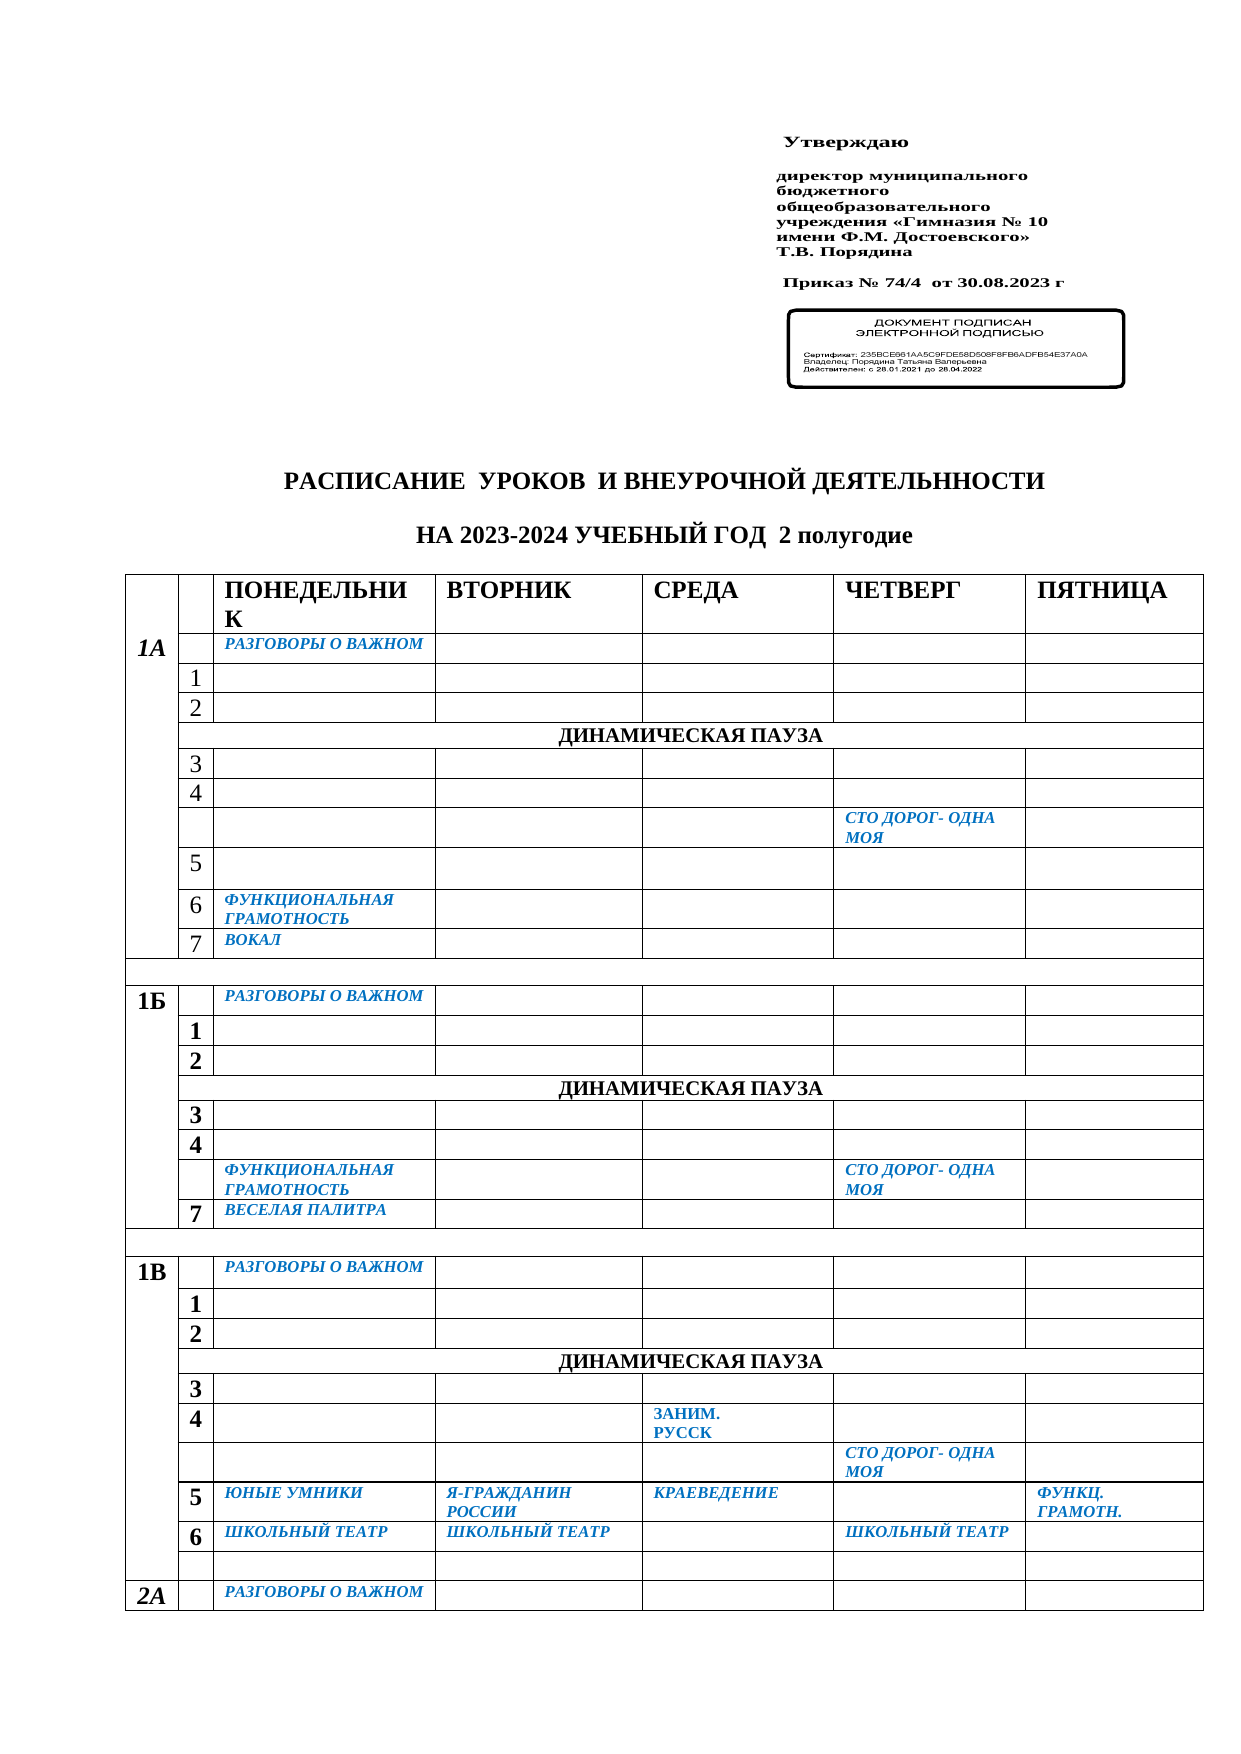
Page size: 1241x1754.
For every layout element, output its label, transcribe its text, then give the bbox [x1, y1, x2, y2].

table_cell [643, 929, 833, 958]
table_cell [1026, 848, 1203, 889]
table_cell [1026, 1552, 1203, 1580]
table_cell [214, 1404, 435, 1442]
table_header ПЯТНИЦА [1026, 575, 1203, 633]
table_cell [436, 986, 642, 1015]
table_cell [643, 693, 833, 722]
table_cell [179, 1443, 213, 1481]
table_cell 4 [179, 1130, 213, 1159]
table_cell [179, 634, 213, 662]
table_cell [214, 1289, 435, 1318]
table_cell [214, 664, 435, 692]
table_cell [834, 1257, 1025, 1288]
table_cell 1 [179, 1289, 213, 1318]
table_cell 2А [126, 1581, 178, 1610]
table_cell [436, 808, 642, 847]
table_cell [1026, 664, 1203, 692]
table_cell [436, 929, 642, 958]
table_cell [436, 1046, 642, 1074]
table_header [179, 575, 213, 633]
table_cell РАЗГОВОРЫ О ВАЖНОМ [214, 1581, 435, 1610]
table_cell ЗАНИМ. РУССК [643, 1404, 833, 1442]
table_cell [643, 986, 833, 1015]
table_cell ДИНАМИЧЕСКАЯ ПАУЗА [179, 1349, 1203, 1373]
table_cell 1 [179, 1016, 213, 1045]
table_cell 1 [179, 664, 213, 692]
table_cell [214, 1130, 435, 1159]
table_cell ВЕСЕЛАЯ ПАЛИТРА [214, 1200, 435, 1228]
table_cell [834, 749, 1025, 777]
table_cell [179, 808, 213, 847]
table_cell ДИНАМИЧЕСКАЯ ПАУЗА [179, 723, 1203, 748]
table_cell [643, 808, 833, 847]
table_cell 4 [179, 779, 213, 807]
table_header СРЕДА [643, 575, 833, 633]
table_cell [1026, 808, 1203, 847]
table_header ВТОРНИК [436, 575, 642, 633]
table_cell СТО ДОРОГ- ОДНА МОЯ [834, 1160, 1025, 1198]
table_header ПОНЕДЕЛЬНИК [214, 575, 435, 633]
table_cell [214, 808, 435, 847]
table_cell РАЗГОВОРЫ О ВАЖНОМ [214, 986, 435, 1015]
table_cell [1026, 1130, 1203, 1159]
table_cell [643, 1289, 833, 1318]
table_cell [1026, 1319, 1203, 1348]
table_cell [436, 890, 642, 928]
table_cell [436, 1016, 642, 1045]
table_cell 3 [179, 749, 213, 777]
table_cell [1026, 1101, 1203, 1129]
table_cell [1026, 1374, 1203, 1403]
table_cell [214, 1443, 435, 1481]
table_cell [834, 779, 1025, 807]
table_cell [214, 1319, 435, 1348]
table_cell СТО ДОРОГ- ОДНА МОЯ [834, 808, 1025, 847]
table_cell ФУНКЦИОНАЛЬНАЯ ГРАМОТНОСТЬ [214, 1160, 435, 1198]
table_cell РАЗГОВОРЫ О ВАЖНОМ [214, 1257, 435, 1288]
table_cell [436, 1404, 642, 1442]
table_cell [834, 693, 1025, 722]
table_cell [834, 1289, 1025, 1318]
table_cell [1026, 1443, 1203, 1481]
table_cell [214, 848, 435, 889]
table_cell [436, 1552, 642, 1580]
table_cell 5 [179, 848, 213, 889]
table_cell [834, 890, 1025, 928]
table_cell ШКОЛЬНЫЙ ТЕАТР [834, 1522, 1025, 1551]
table_cell [834, 1319, 1025, 1348]
table_cell [643, 1046, 833, 1074]
table_cell [179, 1257, 213, 1288]
table_cell [436, 1101, 642, 1129]
table_cell [834, 1101, 1025, 1129]
table_cell [643, 634, 833, 662]
table_cell [214, 749, 435, 777]
table_cell [834, 1483, 1025, 1521]
table_cell [1026, 890, 1203, 928]
table_cell [834, 1581, 1025, 1610]
table_cell [1026, 1257, 1203, 1288]
table_cell [643, 1374, 833, 1403]
table_cell [1026, 693, 1203, 722]
table_cell [436, 848, 642, 889]
table_cell [179, 1552, 213, 1580]
table_cell [436, 1443, 642, 1481]
table_cell [1026, 986, 1203, 1015]
table_cell [1026, 1016, 1203, 1045]
table_cell [1026, 1289, 1203, 1318]
table_cell [436, 1160, 642, 1198]
table_cell [1026, 634, 1203, 662]
table_cell [643, 1200, 833, 1228]
table_cell [834, 1404, 1025, 1442]
table_cell 1Б [126, 986, 178, 1228]
text НА 2023-2024 УЧЕБНЫЙ ГОД 2 полугодие [177, 520, 1152, 549]
table_cell 2 [179, 1319, 213, 1348]
table_cell [1026, 1046, 1203, 1074]
table_cell 4 [179, 1404, 213, 1442]
table_cell [834, 986, 1025, 1015]
table_cell [643, 664, 833, 692]
table_cell [834, 1200, 1025, 1228]
table_cell [436, 634, 642, 662]
table_cell [214, 1016, 435, 1045]
table_cell [643, 779, 833, 807]
table_cell ШКОЛЬНЫЙ ТЕАТР [214, 1522, 435, 1551]
table_cell [214, 1552, 435, 1580]
table_cell 3 [179, 1374, 213, 1403]
table_cell [1026, 1522, 1203, 1551]
text РАСПИСАНИЕ УРОКОВ И ВНЕУРОЧНОЙ ДЕЯТЕЛЬННОСТИ [177, 466, 1152, 495]
table_cell [214, 693, 435, 722]
table_cell [643, 1581, 833, 1610]
table_cell [436, 1289, 642, 1318]
table_cell [643, 1257, 833, 1288]
table_cell ДИНАМИЧЕСКАЯ ПАУЗА [179, 1076, 1203, 1099]
table_cell 1В [126, 1257, 178, 1580]
table_cell [126, 959, 1203, 985]
table_cell [436, 779, 642, 807]
table_cell РАЗГОВОРЫ О ВАЖНОМ [214, 634, 435, 662]
table_cell 7 [179, 1200, 213, 1228]
table_cell [834, 634, 1025, 662]
table_cell [1026, 1160, 1203, 1198]
table_cell [834, 664, 1025, 692]
table_cell [436, 664, 642, 692]
table_cell [643, 1016, 833, 1045]
table_cell [436, 1374, 642, 1403]
table_cell ФУНКЦ. ГРАМОТН. [1026, 1483, 1203, 1521]
table_cell [643, 1443, 833, 1481]
table_cell 7 [179, 929, 213, 958]
table_cell [1026, 749, 1203, 777]
table_cell [643, 1319, 833, 1348]
table_cell [1026, 929, 1203, 958]
table_cell [214, 1046, 435, 1074]
table_cell [1026, 1581, 1203, 1610]
table_cell ШКОЛЬНЫЙ ТЕАТР [436, 1522, 642, 1551]
table_cell [643, 848, 833, 889]
table_header ЧЕТВЕРГ [834, 575, 1025, 633]
table_cell [1026, 779, 1203, 807]
table_cell ЮНЫЕ УМНИКИ [214, 1483, 435, 1521]
table_cell [1026, 1404, 1203, 1442]
table_cell [214, 1374, 435, 1403]
table_cell [436, 1200, 642, 1228]
table_cell [834, 1552, 1025, 1580]
table_cell [214, 779, 435, 807]
table_cell ФУНКЦИОНАЛЬНАЯ ГРАМОТНОСТЬ [214, 890, 435, 928]
table_cell КРАЕВЕДЕНИЕ [643, 1483, 833, 1521]
table_cell 6 [179, 1522, 213, 1551]
table_cell [214, 1101, 435, 1129]
table_cell [834, 929, 1025, 958]
table_cell [834, 848, 1025, 889]
table_header 1А [126, 575, 178, 958]
table_cell 2 [179, 1046, 213, 1074]
table_cell 3 [179, 1101, 213, 1129]
table_cell [1026, 1200, 1203, 1228]
table_cell [179, 1581, 213, 1610]
table_cell [643, 1552, 833, 1580]
table_cell [643, 890, 833, 928]
table_cell [834, 1016, 1025, 1045]
table_cell Я-ГРАЖДАНИН РОССИИ [436, 1483, 642, 1521]
table_cell [179, 986, 213, 1015]
table_cell [436, 1257, 642, 1288]
table_cell [643, 749, 833, 777]
table_cell СТО ДОРОГ- ОДНА МОЯ [834, 1443, 1025, 1481]
table_cell [643, 1130, 833, 1159]
table_cell [179, 1160, 213, 1198]
table_cell [436, 1581, 642, 1610]
table_cell 2 [179, 693, 213, 722]
table_cell [643, 1522, 833, 1551]
table_cell [643, 1160, 833, 1198]
table_cell [834, 1374, 1025, 1403]
table_cell ВОКАЛ [214, 929, 435, 958]
table_cell [436, 749, 642, 777]
table_cell [643, 1101, 833, 1129]
table_cell [436, 1319, 642, 1348]
table_cell 5 [179, 1483, 213, 1521]
table_cell [834, 1130, 1025, 1159]
table_cell [436, 1130, 642, 1159]
table_cell [126, 1229, 1203, 1256]
table_cell [834, 1046, 1025, 1074]
table_cell 6 [179, 890, 213, 928]
table_cell [436, 693, 642, 722]
